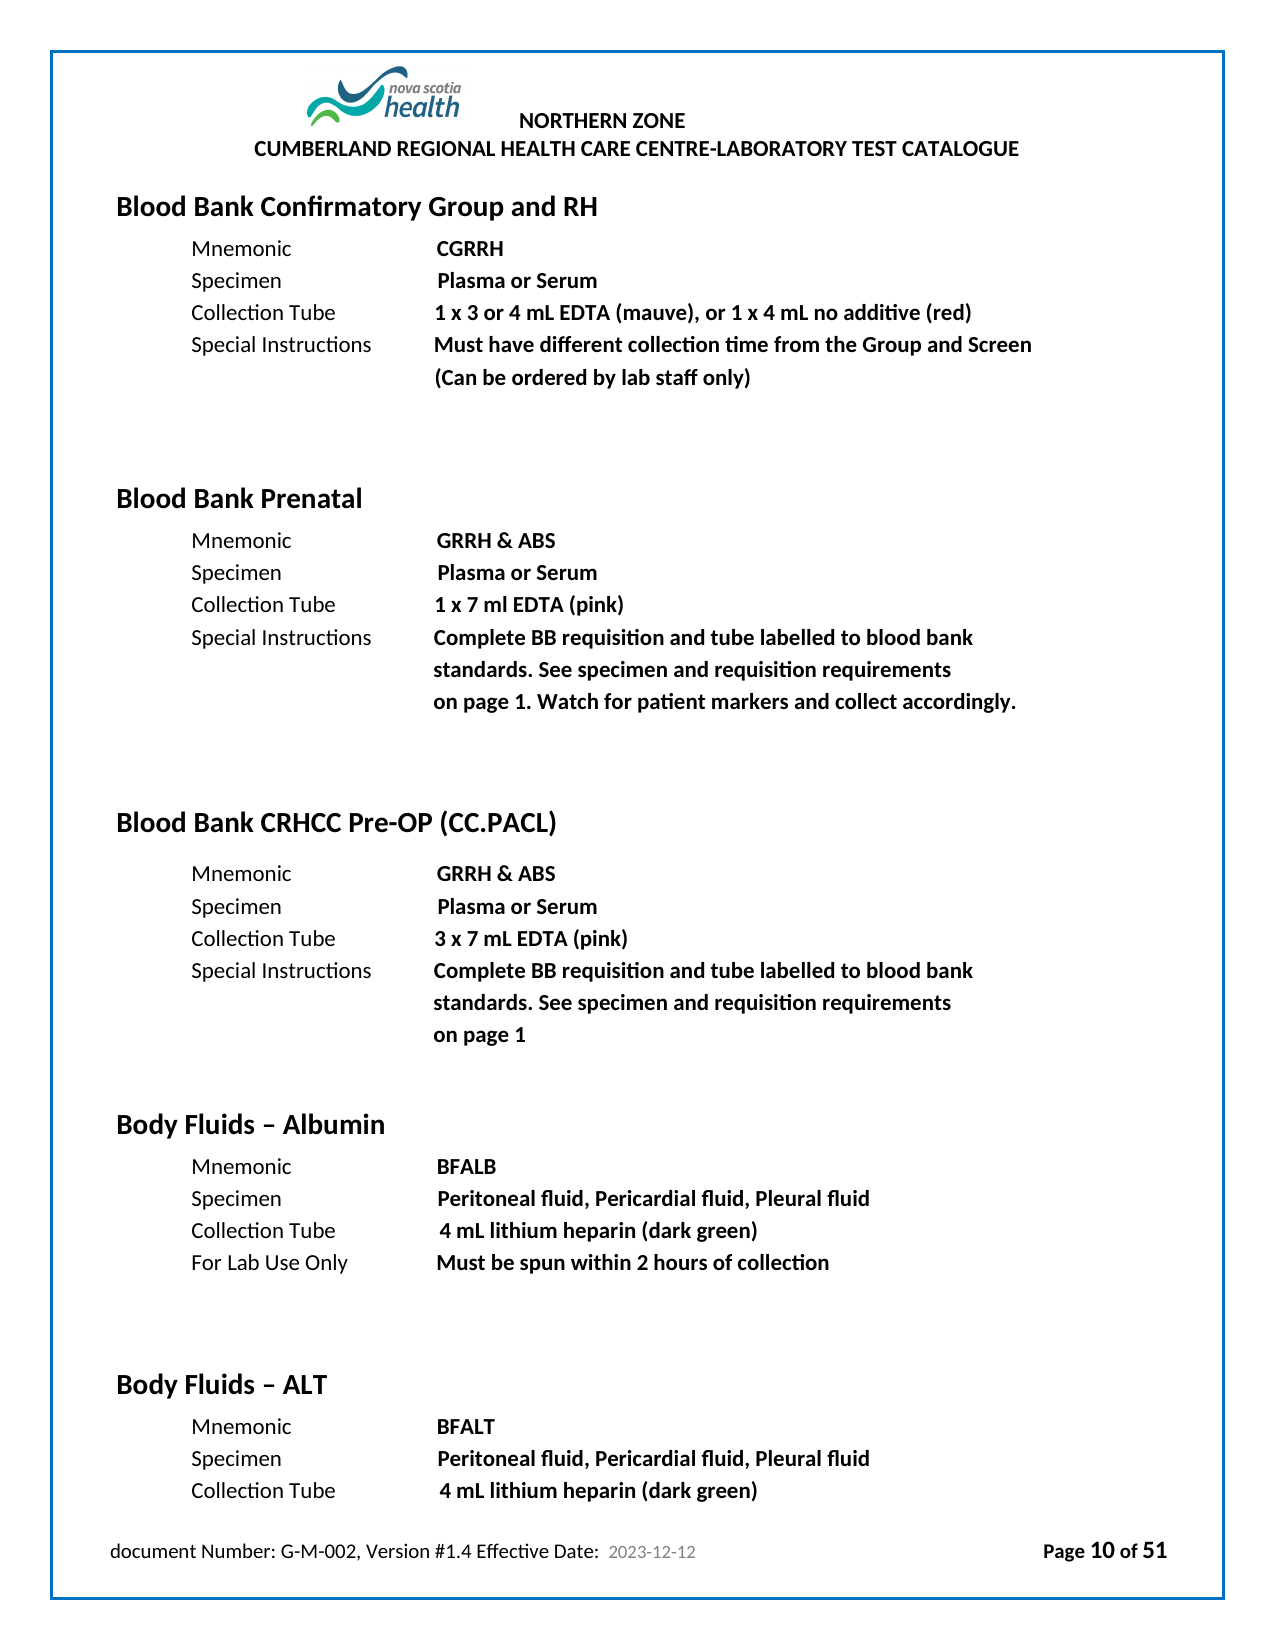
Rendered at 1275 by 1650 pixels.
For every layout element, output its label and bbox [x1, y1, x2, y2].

picture [302, 60, 467, 129]
table_cell [105, 188, 1072, 1528]
